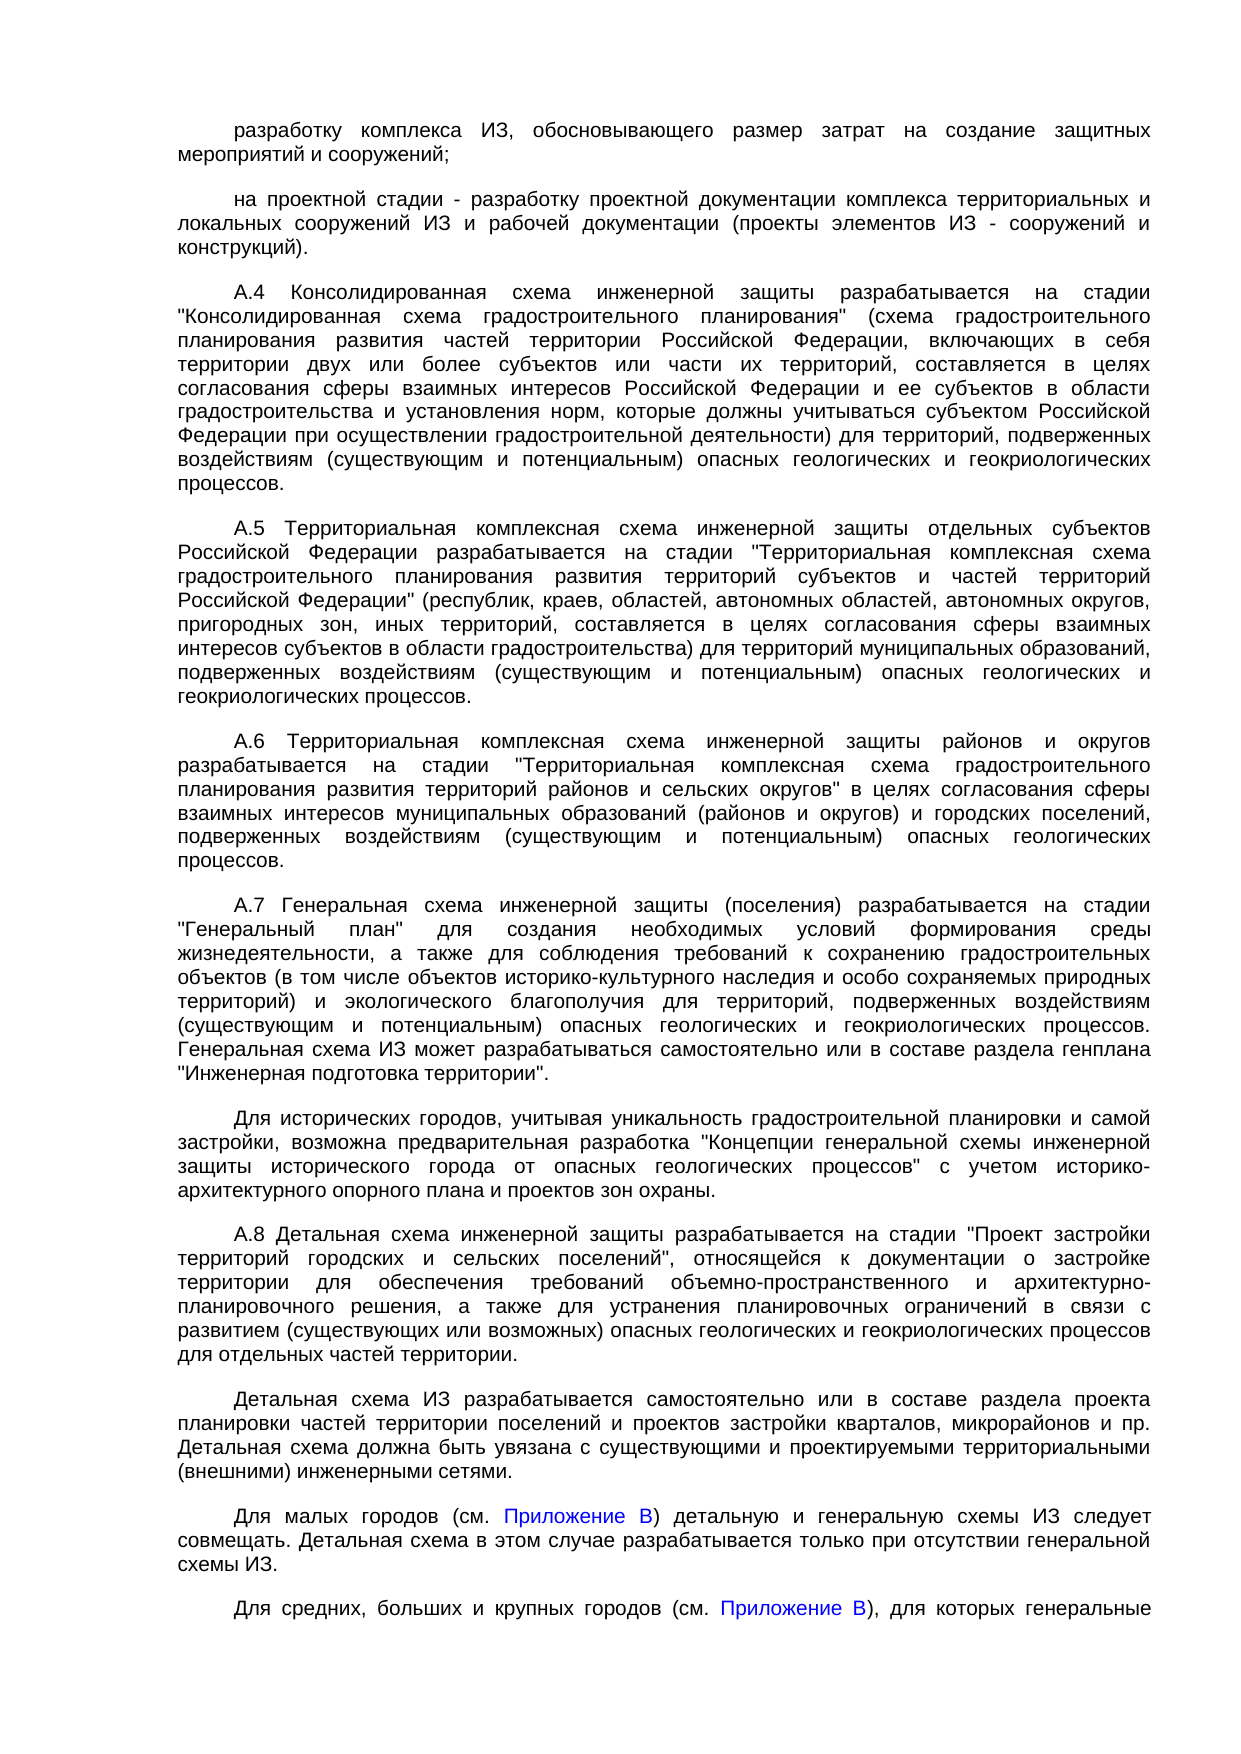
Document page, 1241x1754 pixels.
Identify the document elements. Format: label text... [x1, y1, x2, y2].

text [177, 1596, 1152, 1620]
text на проектной стадии - разработку проектной документации комплекса территориальных и локальных сооружений ИЗ и рабочей документации (проекты элементов ИЗ - сооружений и конструкций). [177, 187, 1152, 259]
text разработку комплекса ИЗ, обосновывающего размер затрат на создание защитных мероприятий и сооружений; [177, 118, 1152, 166]
text А.7 Генеральная схема инженерной защиты (поселения) разрабатывается на стадии "Генеральный план" для создания необходимых условий формирования среды жизнедеятельности, а также для соблюдения требований к сохранению градостроительных объектов (в том числе объектов историко-культурного наследия и особо сохраняемых природных территорий) и экологического благополучия для территорий, подверженных воздействиям (существующим и потенциальным) опасных геологических и геокриологических процессов. Генеральная схема ИЗ может разрабатываться самостоятельно или в составе раздела генплана "Инженерная подготовка территории". [177, 893, 1152, 1085]
text А.6 Территориальная комплексная схема инженерной защиты районов и округов разрабатывается на стадии "Территориальная комплексная схема градостроительного планирования развития территорий районов и сельских округов" в целях согласования сферы взаимных интересов муниципальных образований (районов и округов) и городских поселений, подверженных воздействиям (существующим и потенциальным) опасных геологических процессов. [177, 728, 1152, 872]
text Для малых городов (см. Приложение В) детальную и генеральную схемы ИЗ следует совмещать. Детальная схема в этом случае разрабатывается только при отсутствии генеральной схемы ИЗ. [177, 1503, 1152, 1575]
text Для исторических городов, учитывая уникальность градостроительной планировки и самой застройки, возможна предварительная разработка "Концепции генеральной схемы инженерной защиты исторического города от опасных геологических процессов" с учетом историко-архитектурного опорного плана и проектов зон охраны. [177, 1106, 1152, 1201]
text А.5 Территориальная комплексная схема инженерной защиты отдельных субъектов Российской Федерации разрабатывается на стадии "Территориальная комплексная схема градостроительного планирования развития территорий субъектов и частей территорий Российской Федерации" (республик, краев, областей, автономных областей, автономных округов, пригородных зон, иных территорий, составляется в целях согласования сферы взаимных интересов субъектов в области градостроительства) для территорий муниципальных образований, подверженных воздействиям (существующим и потенциальным) опасных геологических и геокриологических процессов. [177, 516, 1152, 708]
text А.8 Детальная схема инженерной защиты разрабатывается на стадии "Проект застройки территорий городских и сельских поселений", относящейся к документации о застройке территории для обеспечения требований объемно-пространственного и архитектурно-планировочного решения, а также для устранения планировочных ограничений в связи с развитием (существующих или возможных) опасных геологических и геокриологических процессов для отдельных частей территории. [177, 1222, 1152, 1366]
text Детальная схема ИЗ разрабатывается самостоятельно или в составе раздела проекта планировки частей территории поселений и проектов застройки кварталов, микрорайонов и пр. Детальная схема должна быть увязана с существующими и проектируемыми территориальными (внешними) инженерными сетями. [177, 1387, 1152, 1483]
text А.4 Консолидированная схема инженерной защиты разрабатывается на стадии "Консолидированная схема градостроительного планирования" (схема градостроительного планирования развития частей территории Российской Федерации, включающих в себя территории двух или более субъектов или части их территорий, составляется в целях согласования сферы взаимных интересов Российской Федерации и ее субъектов в области градостроительства и установления норм, которые должны учитываться субъектом Российской Федерации при осуществлении градостроительной деятельности) для территорий, подверженных воздействиям (существующим и потенциальным) опасных геологических и геокриологических процессов. [177, 279, 1152, 495]
